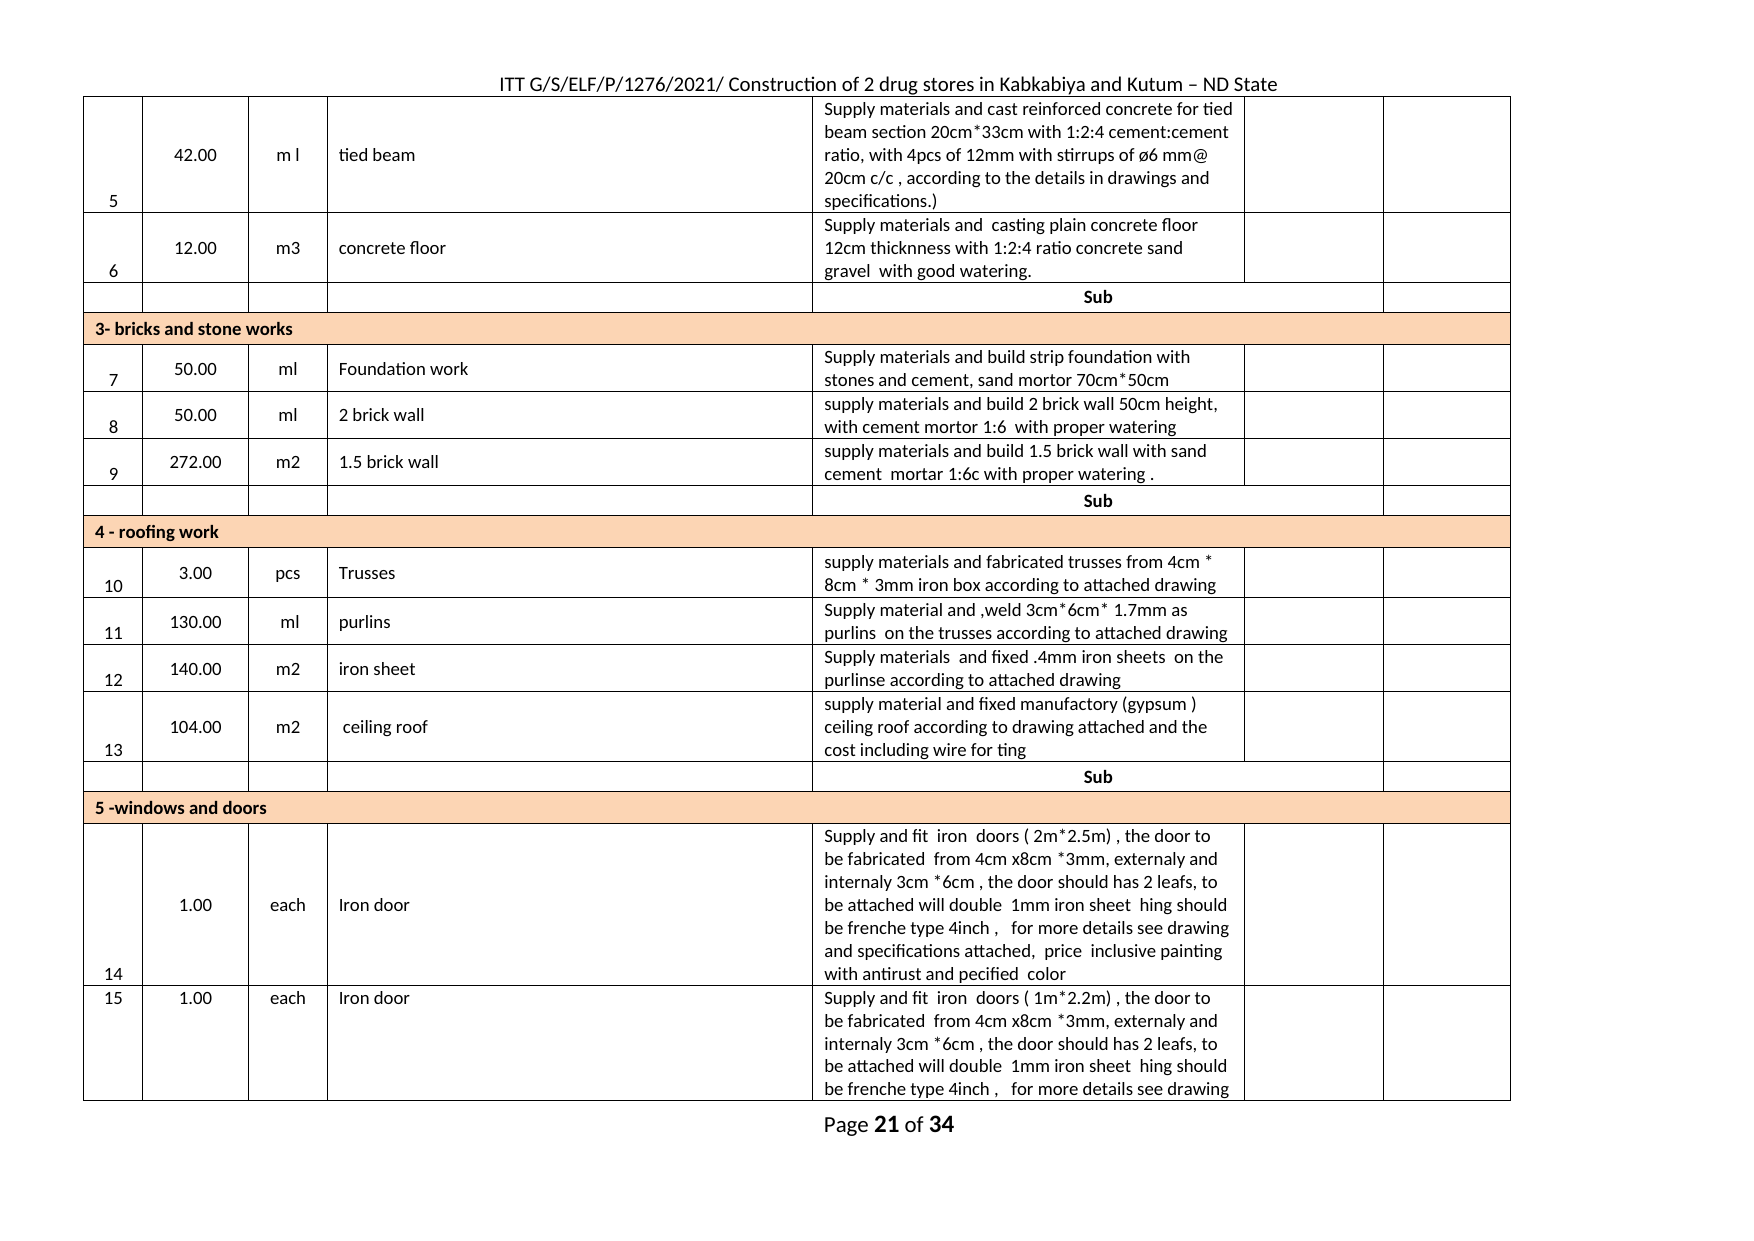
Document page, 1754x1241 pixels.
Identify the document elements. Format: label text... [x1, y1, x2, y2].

table_cell each [249, 986, 327, 1100]
table_cell [1384, 598, 1510, 644]
table_cell purlins [328, 598, 812, 644]
table_cell [328, 762, 812, 791]
table_cell [1384, 692, 1510, 761]
table_cell 13 [84, 692, 142, 761]
table_cell ml [249, 392, 327, 438]
table_cell m l [249, 97, 327, 212]
table_cell supply materials and fabricated trusses from 4cm * 8cm * 3mm iron box according to attached drawing [813, 548, 1244, 597]
table_cell 104.00 [143, 692, 248, 761]
table_cell [1384, 345, 1510, 391]
table_cell [328, 486, 812, 515]
table_cell [1384, 283, 1510, 312]
table_cell [1384, 645, 1510, 691]
table_cell [1245, 392, 1383, 438]
table_cell 42.00 [143, 97, 248, 212]
table_cell [249, 486, 327, 515]
table_cell tied beam [328, 97, 812, 212]
table_cell 10 [84, 548, 142, 597]
table_cell supply materials and build 2 brick wall 50cm height, with cement mortor 1:6 with proper watering [813, 392, 1244, 438]
table_cell m3 [249, 213, 327, 282]
table_cell [143, 486, 248, 515]
table_cell [1245, 97, 1383, 212]
table_cell m2 [249, 692, 327, 761]
table_cell Sub [813, 486, 1383, 515]
table_cell [1245, 986, 1383, 1100]
table_cell Iron door [328, 986, 812, 1100]
table_cell ceiling roof [328, 692, 812, 761]
table_cell [328, 283, 812, 312]
table_cell [1384, 392, 1510, 438]
table_cell 5 [84, 97, 142, 212]
table_cell [1384, 439, 1510, 485]
table_cell [143, 762, 248, 791]
table_cell pcs [249, 548, 327, 597]
table_cell 272.00 [143, 439, 248, 485]
table_cell [143, 283, 248, 312]
table_cell [1245, 213, 1383, 282]
table_cell Supply material and ,weld 3cm*6cm* 1.7mm as purlins on the trusses according to attached drawing [813, 598, 1244, 644]
table_cell 130.00 [143, 598, 248, 644]
table_cell 6 [84, 213, 142, 282]
table_cell 3- bricks and stone works [84, 313, 1510, 344]
table_cell 140.00 [143, 645, 248, 691]
table_cell 50.00 [143, 345, 248, 391]
table_cell 3.00 [143, 548, 248, 597]
table_cell 7 [84, 345, 142, 391]
table_cell 1.00 [143, 986, 248, 1100]
table_cell iron sheet [328, 645, 812, 691]
table_cell [1245, 345, 1383, 391]
table_cell [1384, 548, 1510, 597]
table_cell Supply materials and fixed .4mm iron sheets on the purlinse according to attached drawing [813, 645, 1244, 691]
table_cell [84, 283, 142, 312]
table_cell [1384, 486, 1510, 515]
table_cell concrete floor [328, 213, 812, 282]
table_cell 8 [84, 392, 142, 438]
table_cell Supply materials and build strip foundation with stones and cement, sand mortor 70cm*50cm [813, 345, 1244, 391]
table_cell [1245, 598, 1383, 644]
table_cell 11 [84, 598, 142, 644]
table_cell [1245, 645, 1383, 691]
table_cell [1245, 692, 1383, 761]
table_cell Sub [813, 283, 1383, 312]
table_cell Iron door [328, 824, 812, 985]
table_cell [1245, 548, 1383, 597]
table_cell 50.00 [143, 392, 248, 438]
table_cell supply materials and build 1.5 brick wall with sand cement mortar 1:6c with proper watering . [813, 439, 1244, 485]
table_cell [1245, 824, 1383, 985]
table_cell Supply and fit iron doors ( 2m*2.5m) , the door to be fabricated from 4cm x8cm *3mm, externaly and internaly 3cm *6cm , the door should has 2 leafs, to be attached will double 1mm iron sheet hing should be frenche type 4inch , for more details see drawing and specifications attached, price inclusive painting with antirust and pecified color [813, 824, 1244, 985]
table_cell ml [249, 598, 327, 644]
table_cell 14 [84, 824, 142, 985]
table_cell [1384, 97, 1510, 212]
table_cell [1384, 986, 1510, 1100]
table_cell 9 [84, 439, 142, 485]
table_cell supply material and fixed manufactory (gypsum ) ceiling roof according to drawing attached and the cost including wire for ting [813, 692, 1244, 761]
table_cell [1384, 213, 1510, 282]
table_cell Trusses [328, 548, 812, 597]
table_cell 4 - roofing work [84, 516, 1510, 547]
table_cell [1245, 439, 1383, 485]
table_cell Supply materials and cast reinforced concrete for tied beam section 20cm*33cm with 1:2:4 cement:cement ratio, with 4pcs of 12mm with stirrups of ø6 mm@ 20cm c/c , according to the details in drawings and specifications.) [813, 97, 1244, 212]
table_cell [249, 283, 327, 312]
table_cell m2 [249, 439, 327, 485]
table_cell 1.00 [143, 824, 248, 985]
table_cell 1.5 brick wall [328, 439, 812, 485]
table_cell 5 -windows and doors [84, 792, 1510, 823]
table_cell 12 [84, 645, 142, 691]
table_cell each [249, 824, 327, 985]
table_cell 12.00 [143, 213, 248, 282]
table_cell [84, 486, 142, 515]
table_cell ml [249, 345, 327, 391]
table_cell Foundation work [328, 345, 812, 391]
table_cell [1384, 762, 1510, 791]
table_cell 2 brick wall [328, 392, 812, 438]
table_cell m2 [249, 645, 327, 691]
table_cell [84, 762, 142, 791]
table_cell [813, 986, 1244, 1100]
table_cell 15 [84, 986, 142, 1100]
table_cell [1384, 824, 1510, 985]
table_cell Sub [813, 762, 1383, 791]
table_cell [249, 762, 327, 791]
table_cell Supply materials and casting plain concrete floor 12cm thicknness with 1:2:4 ratio concrete sand gravel with good watering. [813, 213, 1244, 282]
